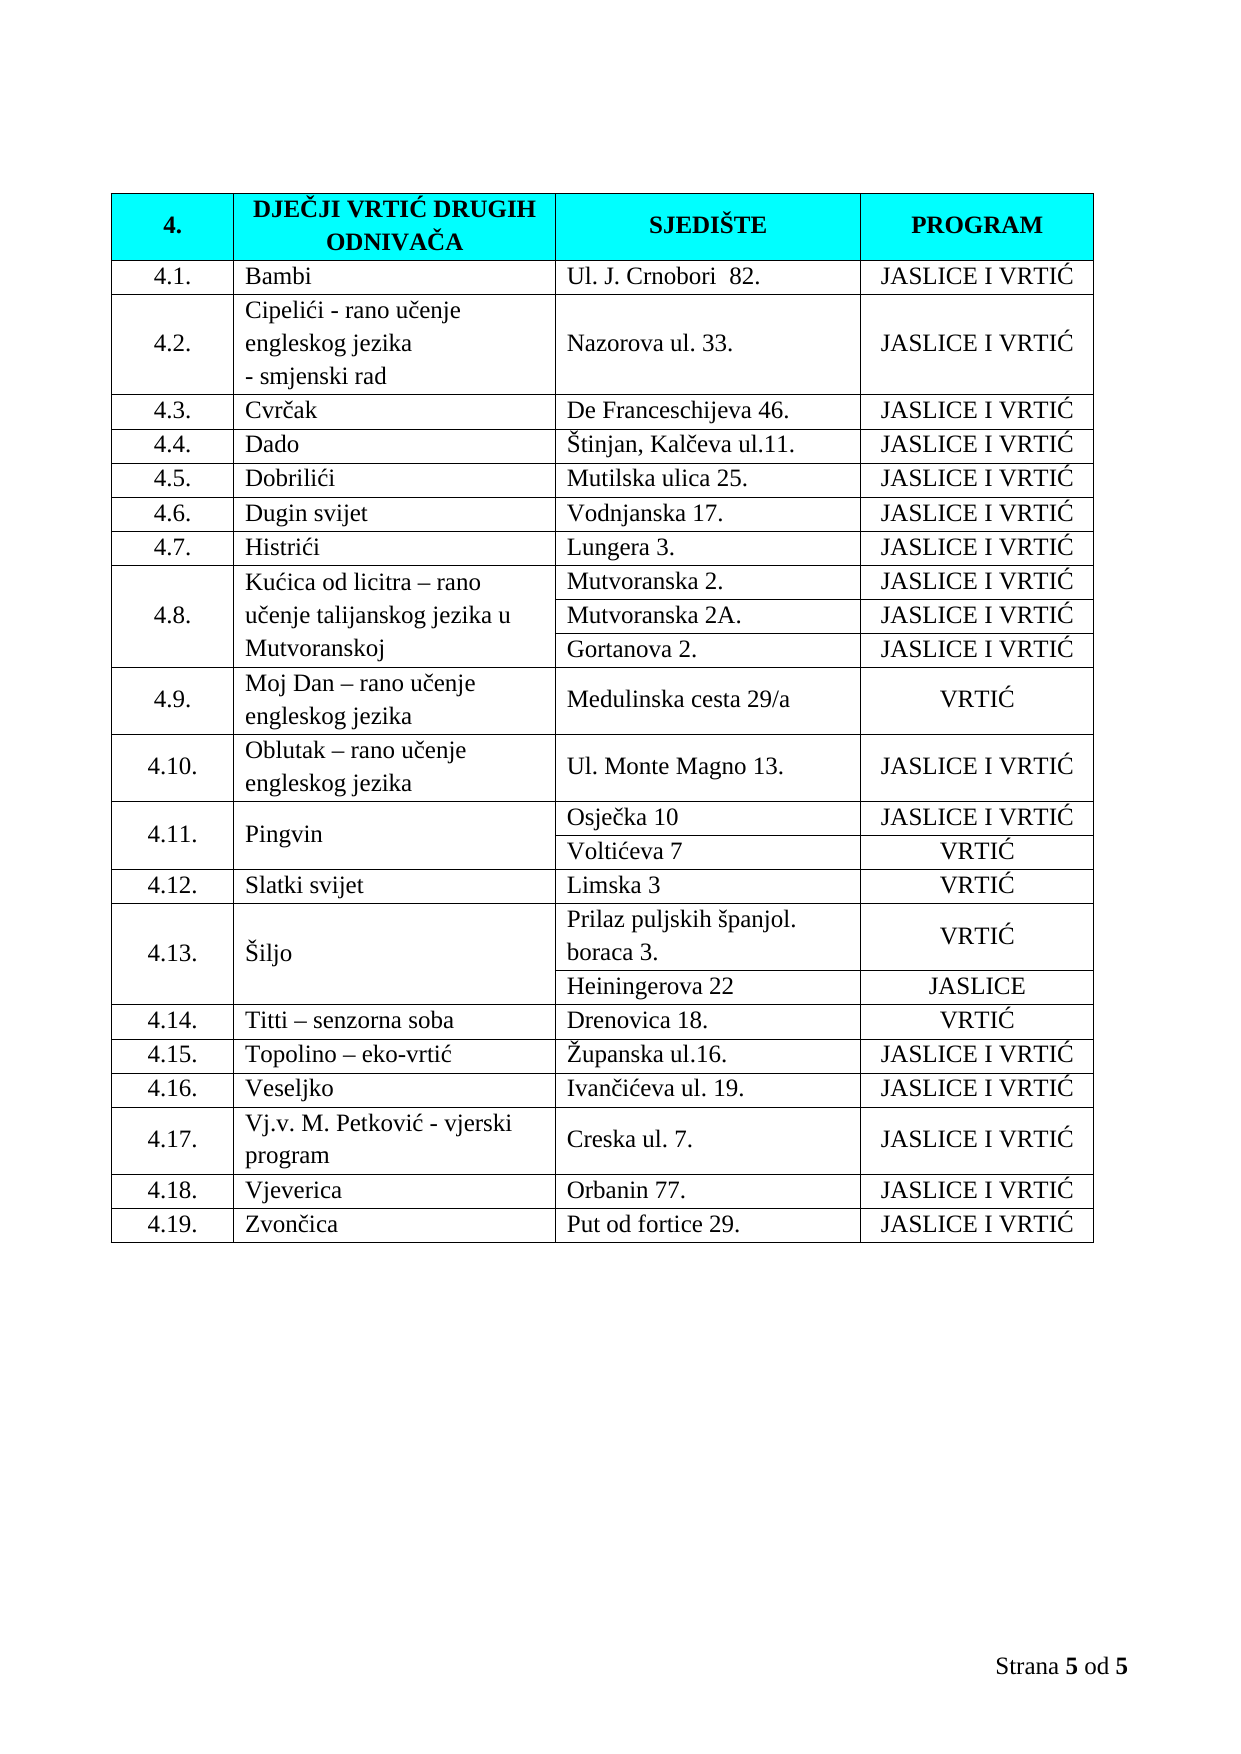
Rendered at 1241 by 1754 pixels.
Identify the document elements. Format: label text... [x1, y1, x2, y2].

table_cell JASLICE I VRTIĆ [861, 498, 1093, 531]
table_cell VRTIĆ [861, 904, 1093, 970]
table_cell Drenovica 18. [556, 1005, 860, 1038]
table_cell Zvončica [234, 1209, 555, 1242]
table_cell Pingvin [234, 802, 555, 869]
table_cell 4.1. [112, 261, 233, 294]
table_cell Veseljko [234, 1074, 555, 1107]
table_cell Vjeverica [234, 1175, 555, 1208]
table_cell Lungera 3. [556, 532, 860, 565]
table_cell 4.13. [112, 904, 233, 1004]
table_header SJEDIŠTE [556, 194, 860, 260]
table_cell Ul. Monte Magno 13. [556, 735, 860, 801]
table_cell JASLICE I VRTIĆ [861, 1074, 1093, 1107]
table_cell Dugin svijet [234, 498, 555, 531]
table_cell Kućica od licitra – rano učenje talijanskog jezika u Mutvoranskoj [234, 566, 555, 667]
table_cell 4.2. [112, 295, 233, 394]
table_cell 4.17. [112, 1108, 233, 1174]
table_cell Nazorova ul. 33. [556, 295, 860, 394]
table_cell Ul. J. Crnobori 82. [556, 261, 860, 294]
table_cell Limska 3 [556, 870, 860, 903]
table_header PROGRAM [861, 194, 1093, 260]
table_cell JASLICE I VRTIĆ [861, 464, 1093, 497]
table_cell 4.10. [112, 735, 233, 801]
table_cell De Franceschijeva 46. [556, 395, 860, 428]
table_cell VRTIĆ [861, 668, 1093, 734]
table_cell JASLICE I VRTIĆ [861, 1108, 1093, 1174]
table_cell Medulinska cesta 29/a [556, 668, 860, 734]
table_cell JASLICE I VRTIĆ [861, 634, 1093, 667]
table_cell Osječka 10 [556, 802, 860, 835]
table_cell Mutilska ulica 25. [556, 464, 860, 497]
table_cell JASLICE I VRTIĆ [861, 1040, 1093, 1072]
table_cell Štinjan, Kalčeva ul.11. [556, 430, 860, 462]
table_cell 4.5. [112, 464, 233, 497]
table_cell Mutvoranska 2A. [556, 600, 860, 633]
table_cell Orbanin 77. [556, 1175, 860, 1208]
table_cell Heiningerova 22 [556, 971, 860, 1004]
table_cell 4.8. [112, 566, 233, 667]
table_cell JASLICE I VRTIĆ [861, 1175, 1093, 1208]
table_cell Dobrilići [234, 464, 555, 497]
table_cell 4.3. [112, 395, 233, 428]
table_cell 4.18. [112, 1175, 233, 1208]
table_cell Cvrčak [234, 395, 555, 428]
table_cell JASLICE I VRTIĆ [861, 395, 1093, 428]
table_cell Vodnjanska 17. [556, 498, 860, 531]
table_cell 4.14. [112, 1005, 233, 1038]
table_cell Topolino – eko-vrtić [234, 1040, 555, 1072]
table_cell Šiljo [234, 904, 555, 1004]
table_cell JASLICE [861, 971, 1093, 1004]
table_cell 4.7. [112, 532, 233, 565]
table_cell JASLICE I VRTIĆ [861, 735, 1093, 801]
table_cell 4.12. [112, 870, 233, 903]
table_cell JASLICE I VRTIĆ [861, 430, 1093, 462]
table_cell Vj.v. M. Petković - vjerski program [234, 1108, 555, 1174]
table_cell Gortanova 2. [556, 634, 860, 667]
table_cell Moj Dan – rano učenje engleskog jezika [234, 668, 555, 734]
table_cell VRTIĆ [861, 870, 1093, 903]
table_header DJEČJI VRTIĆ DRUGIH ODNIVAČA [234, 194, 555, 260]
table_cell Voltićeva 7 [556, 836, 860, 869]
table_cell Histrići [234, 532, 555, 565]
table_cell VRTIĆ [861, 1005, 1093, 1038]
table_cell Put od fortice 29. [556, 1209, 860, 1242]
table_cell JASLICE I VRTIĆ [861, 802, 1093, 835]
table_cell 4.16. [112, 1074, 233, 1107]
table_cell JASLICE I VRTIĆ [861, 1209, 1093, 1242]
table_header 4. [112, 194, 233, 260]
table_cell 4.9. [112, 668, 233, 734]
table_cell JASLICE I VRTIĆ [861, 532, 1093, 565]
table_cell 4.19. [112, 1209, 233, 1242]
table_cell Ivančićeva ul. 19. [556, 1074, 860, 1107]
table_cell 4.6. [112, 498, 233, 531]
table_cell 4.11. [112, 802, 233, 869]
table_cell Bambi [234, 261, 555, 294]
table_cell VRTIĆ [861, 836, 1093, 869]
table_cell Dado [234, 430, 555, 462]
table_cell Oblutak – rano učenje engleskog jezika [234, 735, 555, 801]
table_cell Titti – senzorna soba [234, 1005, 555, 1038]
table_cell JASLICE I VRTIĆ [861, 295, 1093, 394]
table_cell Mutvoranska 2. [556, 566, 860, 599]
table_cell JASLICE I VRTIĆ [861, 566, 1093, 599]
table_cell Cipelići - rano učenje engleskog jezika - smjenski rad [234, 295, 555, 394]
table_cell Slatki svijet [234, 870, 555, 903]
table_cell Prilaz puljskih španjol. boraca 3. [556, 904, 860, 970]
table_cell JASLICE I VRTIĆ [861, 261, 1093, 294]
table_cell JASLICE I VRTIĆ [861, 600, 1093, 633]
table_cell Županska ul.16. [556, 1040, 860, 1072]
table_cell Creska ul. 7. [556, 1108, 860, 1174]
table_cell 4.15. [112, 1040, 233, 1072]
table_cell 4.4. [112, 430, 233, 462]
